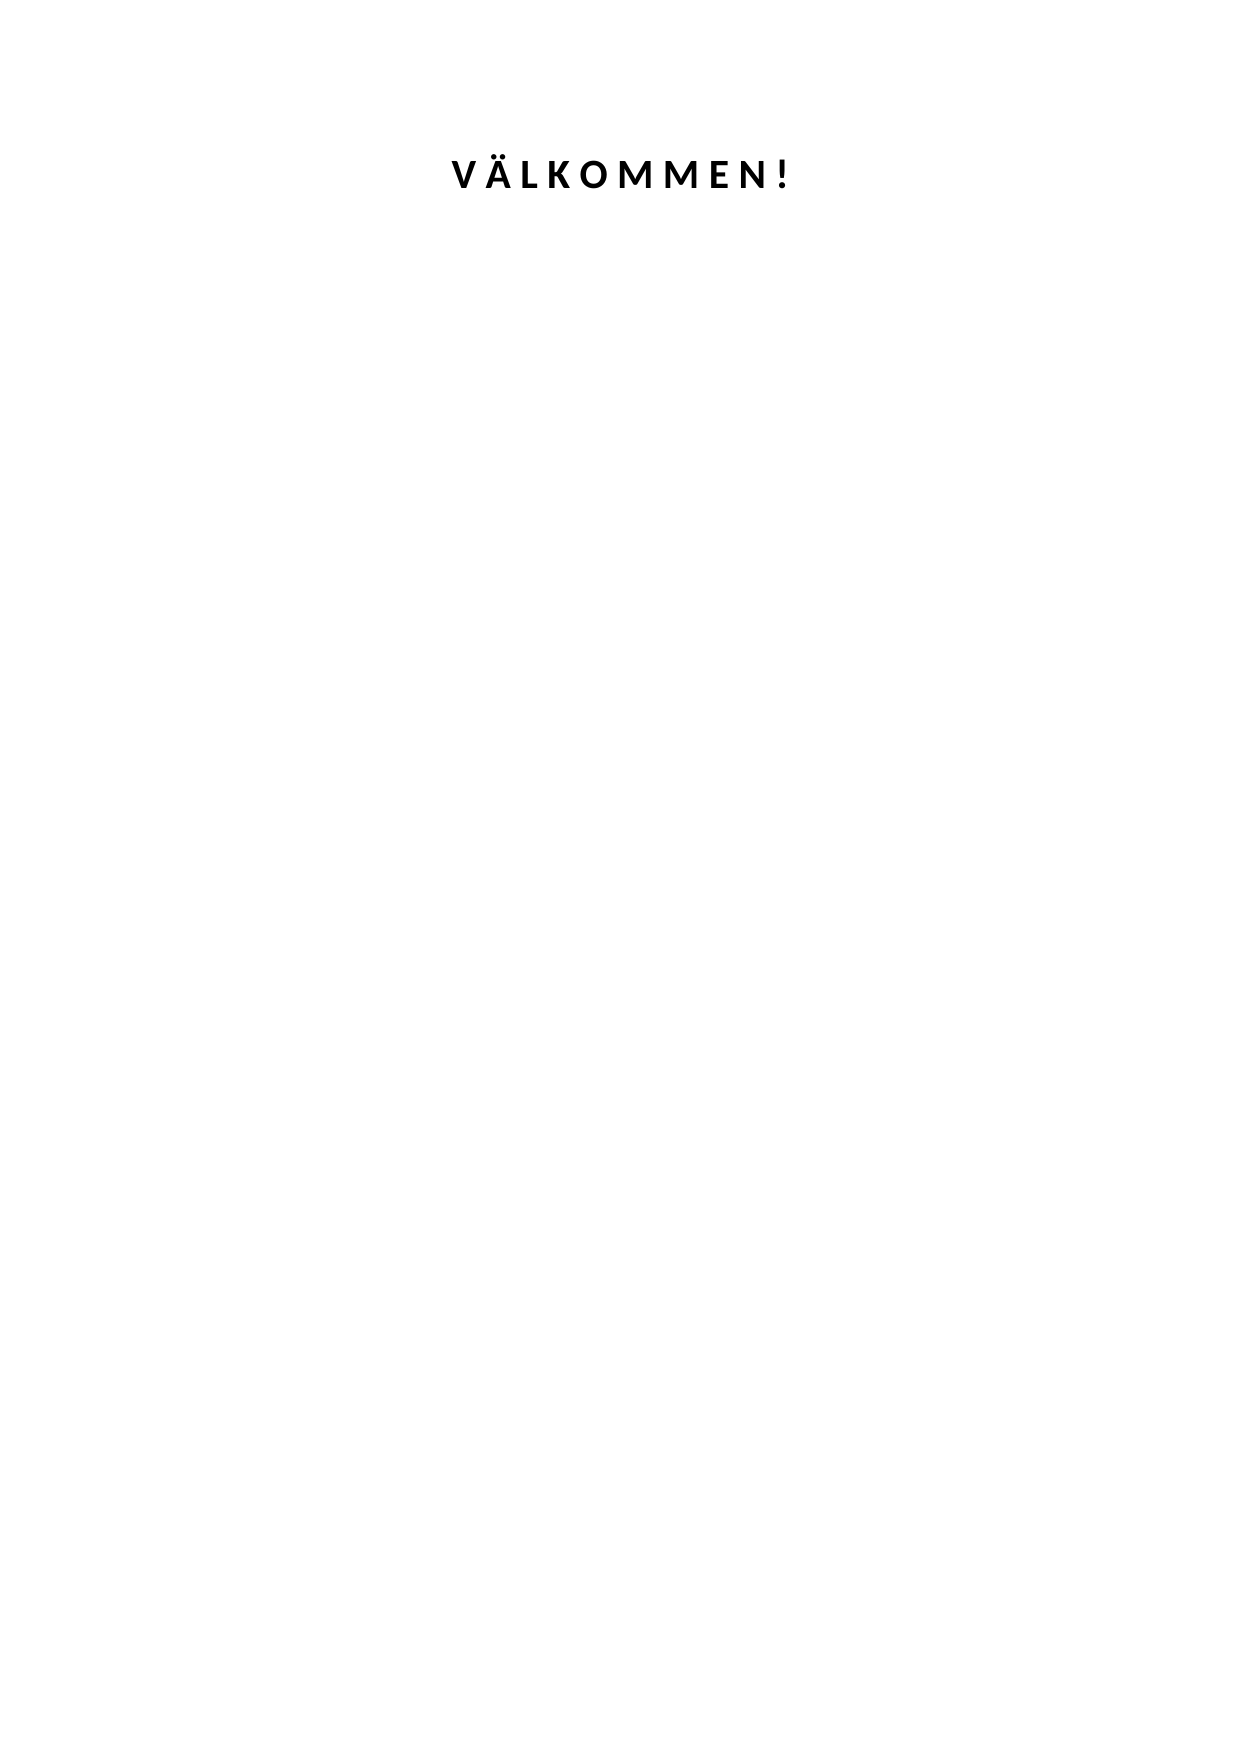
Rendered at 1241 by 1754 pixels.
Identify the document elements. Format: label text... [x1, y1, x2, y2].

text V Ä L K O M M E N ! [148, 148, 1093, 198]
